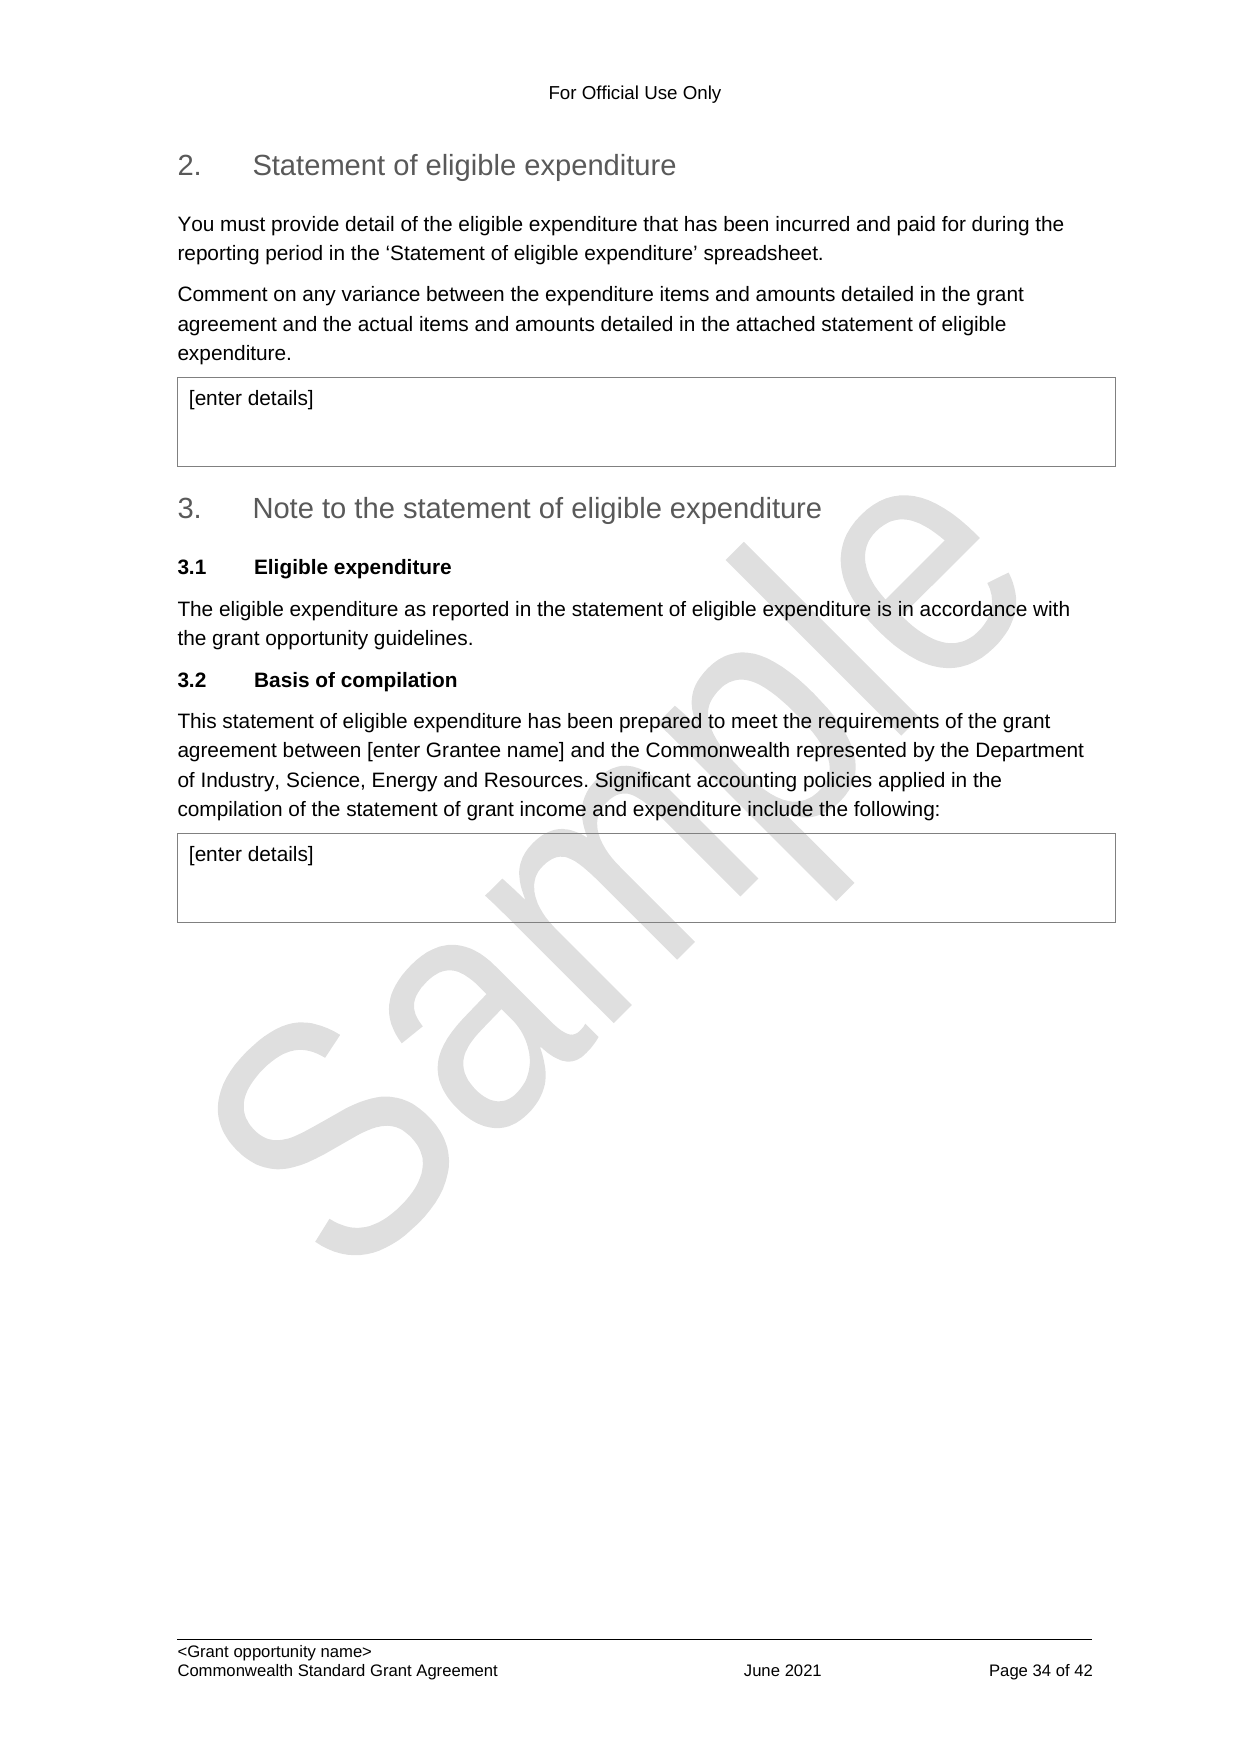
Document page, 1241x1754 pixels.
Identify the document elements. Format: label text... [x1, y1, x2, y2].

subtitle Note to the statement of eligible expenditure [177, 491, 1092, 525]
subtitle Statement of eligible expenditure [177, 148, 1092, 181]
table_header [enter details] [178, 378, 1115, 466]
table_header [enter details] [178, 834, 1115, 922]
text This statement of eligible expenditure has been prepared to meet the requirements of the grant agreement between [enter Grantee name] and the Commonwealth represented by the Department of Industry, Science, Energy and Resources. Significant accounting policies applied in the compilation of the statement of grant income and expenditure include the following: [177, 704, 1092, 821]
text The eligible expenditure as reported in the statement of eligible expenditure is in accordance with the grant opportunity guidelines. [177, 591, 1092, 650]
text Comment on any variance between the expenditure items and amounts detailed in the grant agreement and the actual items and amounts detailed in the attached statement of eligible expenditure. [177, 277, 1092, 364]
text 3.1 Eligible expenditure [177, 550, 1092, 579]
text You must provide detail of the eligible expenditure that has been incurred and paid for during the reporting period in the ‘Statement of eligible expenditure’ spreadsheet. [177, 206, 1092, 264]
text 3.2 Basis of compilation [177, 662, 1092, 691]
